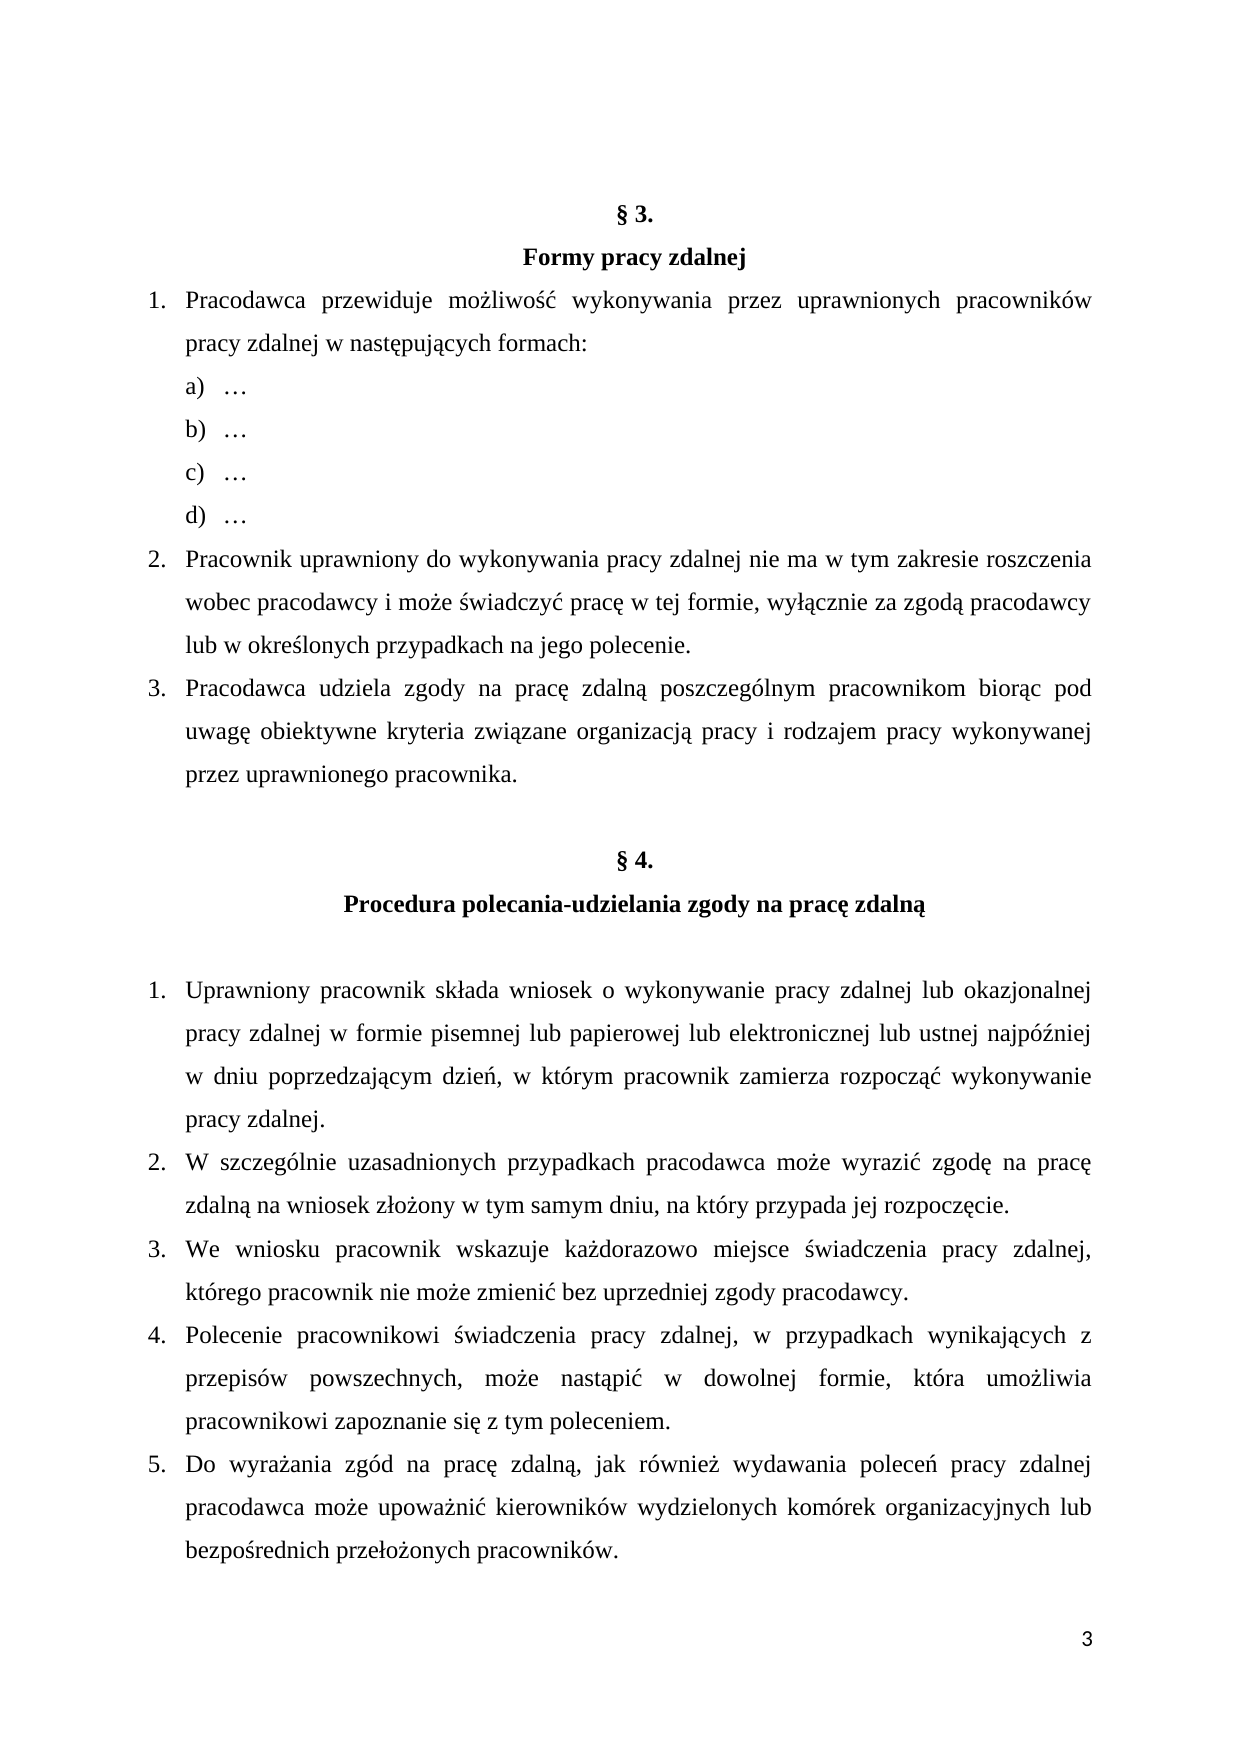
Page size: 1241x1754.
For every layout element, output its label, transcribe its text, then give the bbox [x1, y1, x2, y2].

list W szczególnie uzasadnionych przypadkach pracodawca może wyrazić zgodę na pracę zdalną na wniosek złożony w tym samym dniu, na który przypada jej rozpoczęcie. [148, 1147, 1093, 1219]
list … [185, 501, 1093, 529]
text Formy pracy zdalnej [176, 242, 1093, 271]
list Do wyrażania zgód na pracę zdalną, jak również wydawania poleceń pracy zdalnej pracodawca może upoważnić kierowników wydzielonych komórek organizacyjnych lub bezpośrednich przełożonych pracowników. [148, 1449, 1093, 1564]
list … [185, 414, 1093, 443]
list Pracodawca przewiduje możliwość wykonywania przez uprawnionych pracowników pracy zdalnej w następujących formach: [148, 285, 1093, 357]
list Polecenie pracownikowi świadczenia pracy zdalnej, w przypadkach wynikających z przepisów powszechnych, może nastąpić w dowolnej formie, która umożliwia pracownikowi zapoznanie się z tym poleceniem. [148, 1320, 1093, 1435]
text § 4. [176, 846, 1093, 874]
text § 3. [176, 199, 1093, 227]
list … [185, 457, 1093, 486]
list Pracodawca udziela zgody na pracę zdalną poszczególnym pracownikom biorąc pod uwagę obiektywne kryteria związane organizacją pracy i rodzajem pracy wykonywanej przez uprawnionego pracownika. [148, 673, 1093, 788]
text Procedura polecania-udzielania zgody na pracę zdalną [176, 889, 1093, 917]
list … [185, 371, 1093, 400]
list Uprawniony pracownik składa wniosek o wykonywanie pracy zdalnej lub okazjonalnej pracy zdalnej w formie pisemnej lub papierowej lub elektronicznej lub ustnej najpóźniej w dniu poprzedzającym dzień, w którym pracownik zamierza rozpocząć wykonywanie pracy zdalnej. [148, 975, 1093, 1133]
list We wniosku pracownik wskazuje każdorazowo miejsce świadczenia pracy zdalnej, którego pracownik nie może zmienić bez uprzedniej zgody pracodawcy. [148, 1234, 1093, 1306]
list Pracownik uprawniony do wykonywania pracy zdalnej nie ma w tym zakresie roszczenia wobec pracodawcy i może świadczyć pracę w tej formie, wyłącznie za zgodą pracodawcy lub w określonych przypadkach na jego polecenie. [148, 544, 1093, 659]
